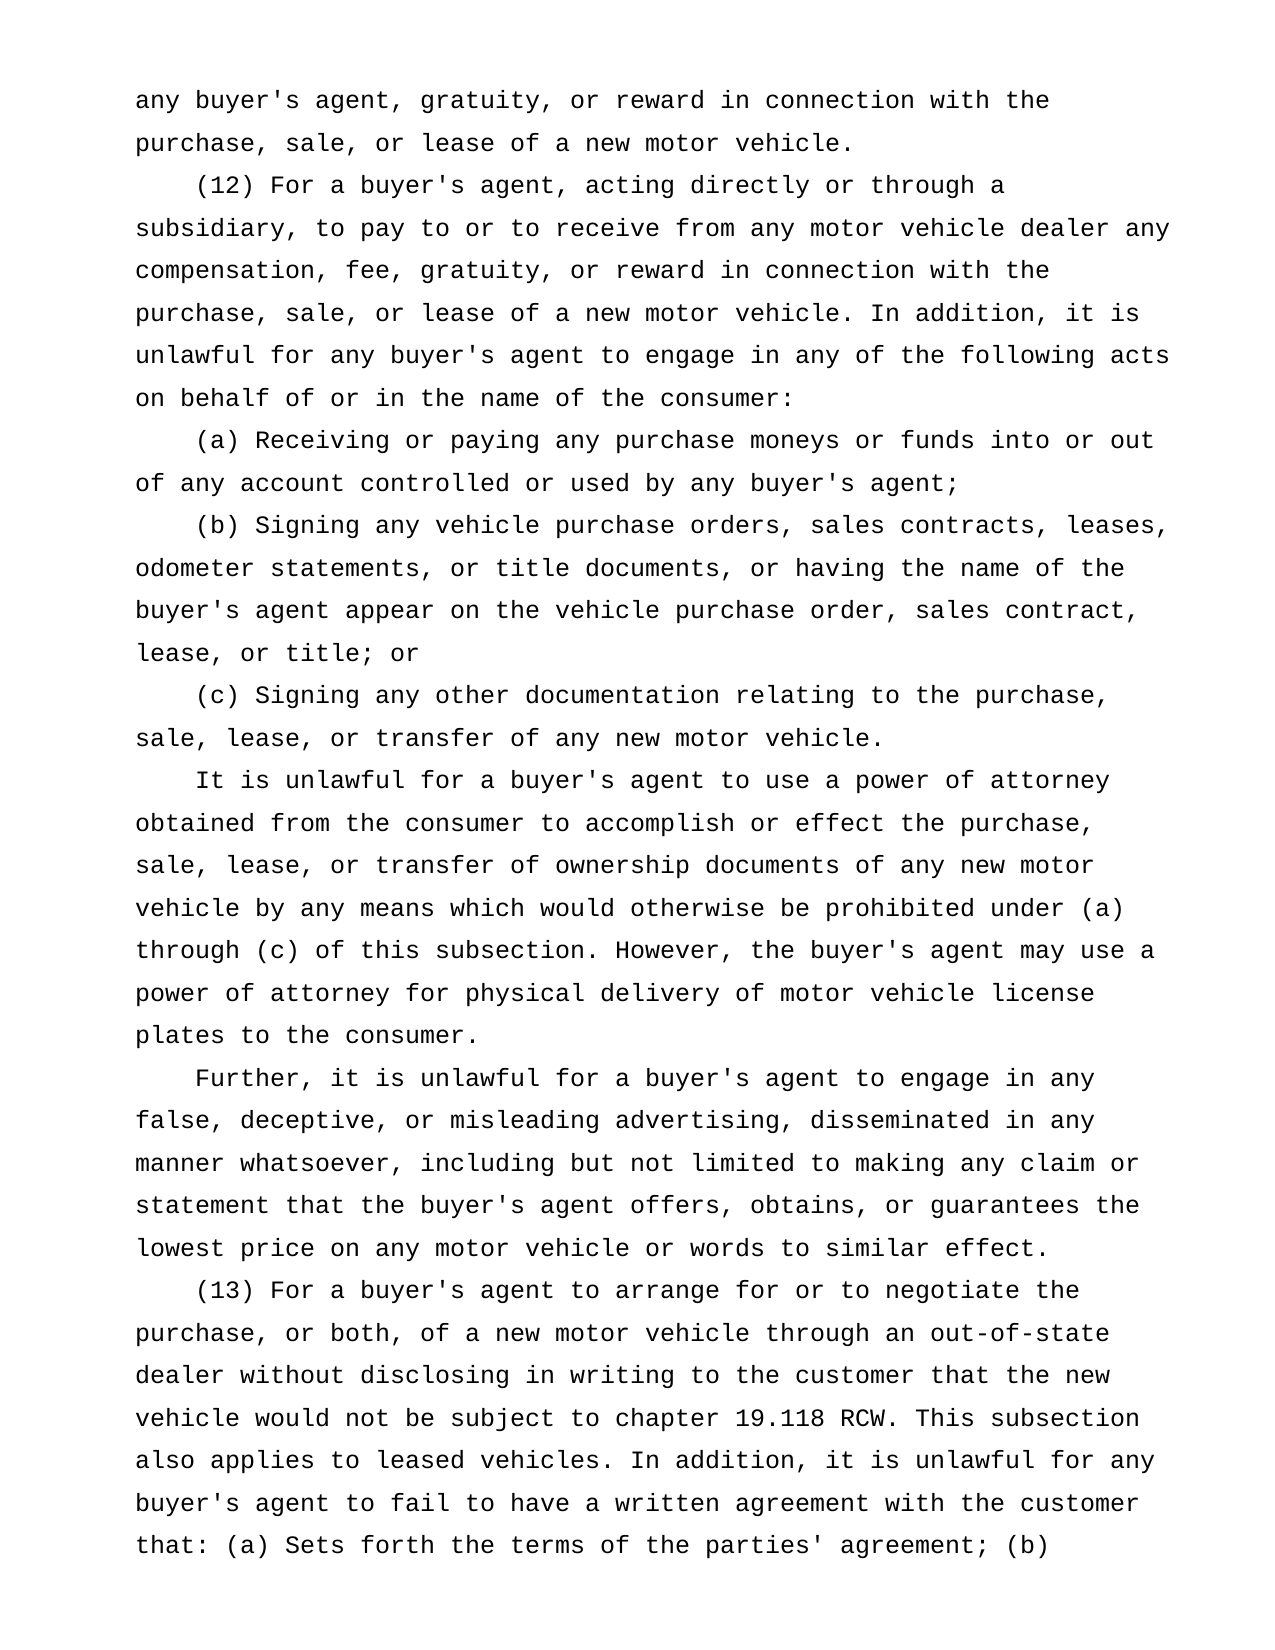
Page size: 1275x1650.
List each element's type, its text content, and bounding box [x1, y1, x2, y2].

text Further, it is unlawful for a buyer's agent to engage in any false, deceptive, or misleading advertising, disseminated in any manner whatsoever, including but not limited to making any claim or statement that the buyer's agent offers, obtains, or guarantees the lowest price on any motor vehicle or words to similar effect. [135, 1052, 1170, 1265]
text (c) Signing any other documentation relating to the purchase, sale, lease, or transfer of any new motor vehicle. [135, 670, 1170, 755]
text (a) Receiving or paying any purchase moneys or funds into or out of any account controlled or used by any buyer's agent; [135, 415, 1170, 500]
text (12) For a buyer's agent, acting directly or through a subsidiary, to pay to or to receive from any motor vehicle dealer any compensation, fee, gratuity, or reward in connection with the purchase, sale, or lease of a new motor vehicle. In addition, it is unlawful for any buyer's agent to engage in any of the following acts on behalf of or in the name of the consumer: [135, 160, 1170, 415]
text (b) Signing any vehicle purchase orders, sales contracts, leases, odometer statements, or title documents, or having the name of the buyer's agent appear on the vehicle purchase order, sales contract, lease, or title; or [135, 500, 1170, 670]
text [135, 1265, 1170, 1562]
text It is unlawful for a buyer's agent to use a power of attorney obtained from the consumer to accomplish or effect the purchase, sale, lease, or transfer of ownership documents of any new motor vehicle by any means which would otherwise be prohibited under (a) through (c) of this subsection. However, the buyer's agent may use a power of attorney for physical delivery of motor vehicle license plates to the consumer. [135, 755, 1170, 1052]
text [135, 75, 1170, 160]
